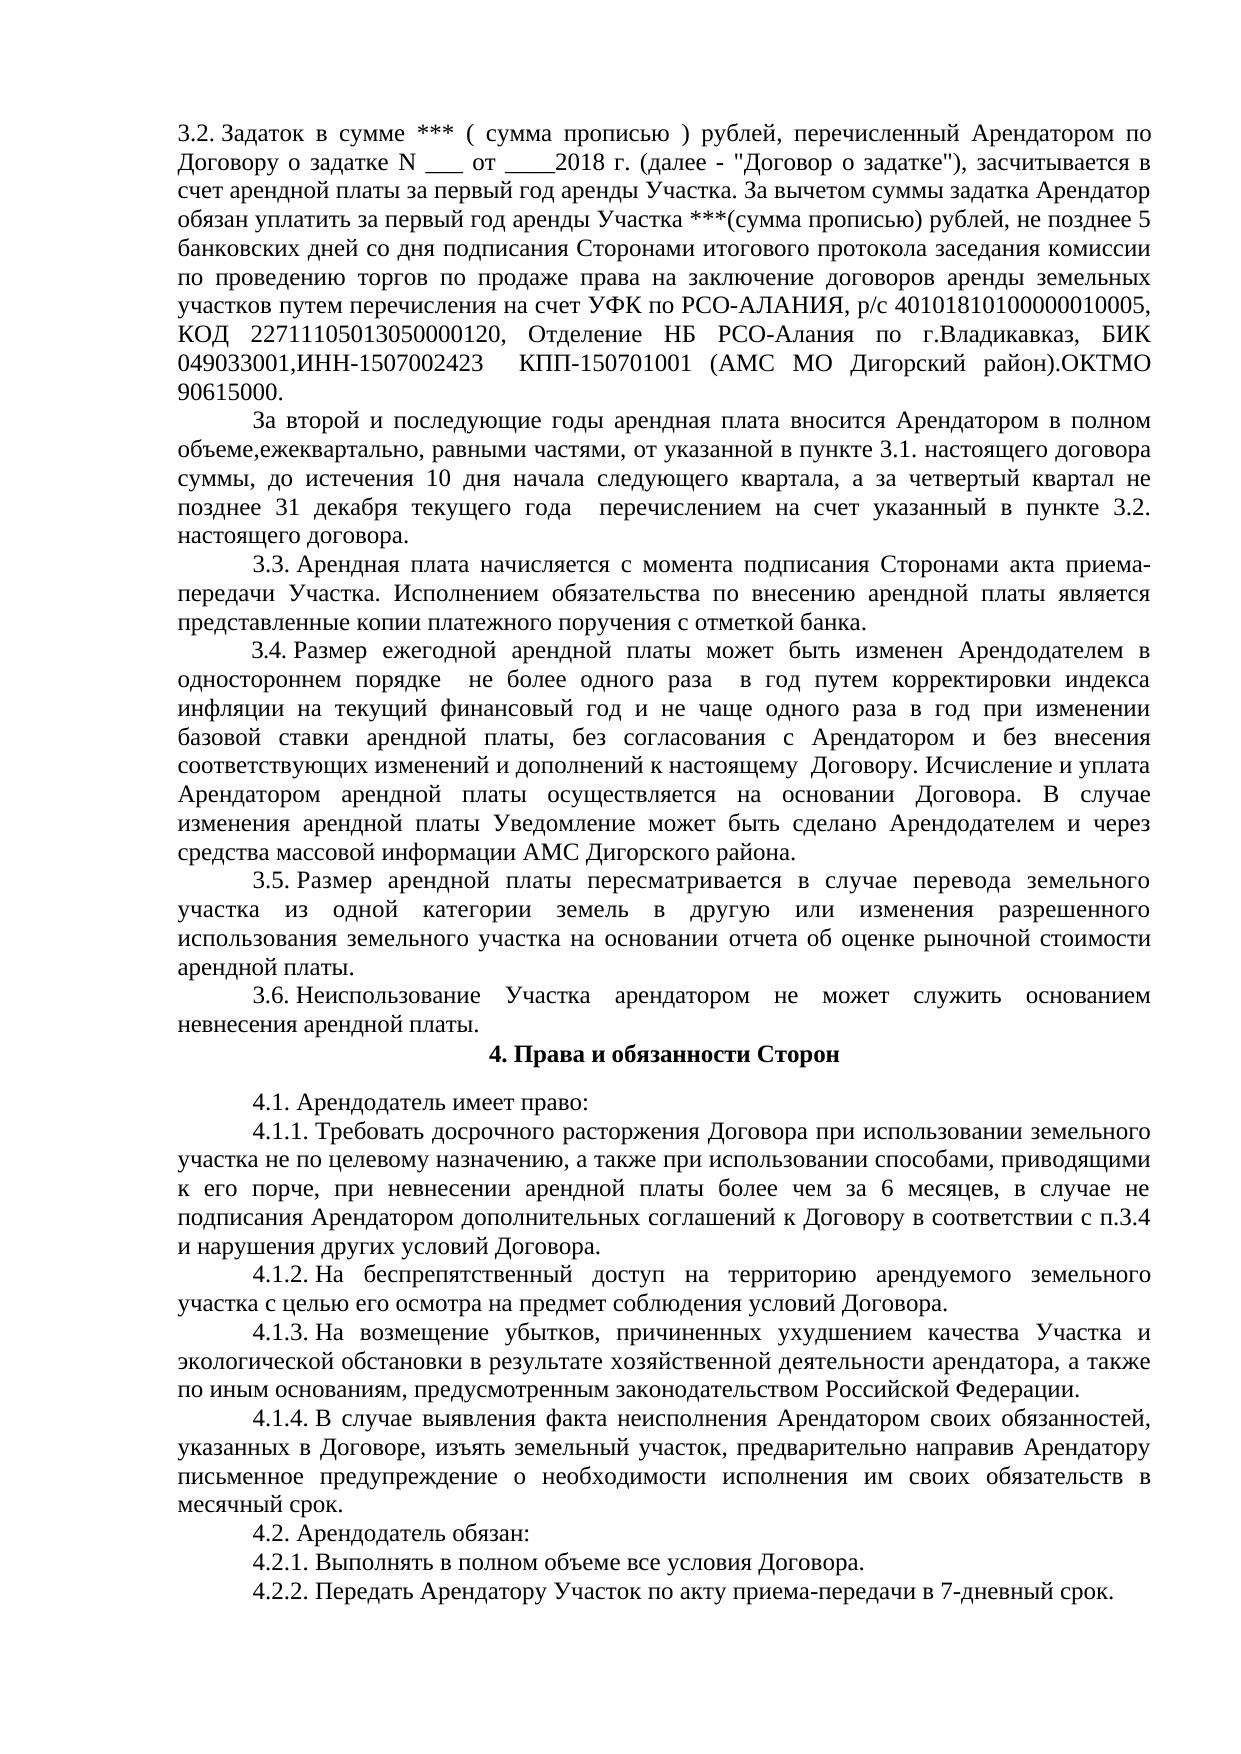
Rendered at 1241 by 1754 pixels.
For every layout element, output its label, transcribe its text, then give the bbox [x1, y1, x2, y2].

text 4.1.1. Требовать досрочного расторжения Договора при использовании земельного участка не по целевому назначению, а также при использовании способами, приводящими к его порче, при невнесении арендной платы более чем за 6 месяцев, в случае не подписания Арендатором дополнительных соглашений к Договору в соответствии с п.3.4 и нарушения других условий Договора. [177, 1116, 1152, 1259]
text 3.3. Арендная плата начисляется с момента подписания Сторонами акта приема-передачи Участка. Исполнением обязательства по внесению арендной платы является представленные копии платежного поручения с отметкой банка. [177, 549, 1152, 636]
text 4.1.4. В случае выявления факта неисполнения Арендатором своих обязанностей, указанных в Договоре, изъять земельный участок, предварительно направив Арендатору письменное предупреждение о необходимости исполнения им своих обязательств в месячный срок. [177, 1403, 1152, 1518]
text 3.5. Размер арендной платы пересматривается в случае перевода земельного участка из одной категории земель в другую или изменения разрешенного использования земельного участка на основании отчета об оценке рыночной стоимости арендной платы. [177, 866, 1152, 981]
text 3.6. Неиспользование Участка арендатором не может служить основанием невнесения арендной платы. [177, 981, 1152, 1038]
text 4.1.2. На беспрепятственный доступ на территорию арендуемого земельного участка с целью его осмотра на предмет соблюдения условий Договора. [177, 1259, 1152, 1317]
text 4.1. Арендодатель имеет право: [177, 1087, 1152, 1116]
text 4.2. Арендодатель обязан: [177, 1518, 1152, 1547]
text 3.2. Задаток в сумме *** ( сумма прописью ) рублей, перечисленный Арендатором по Договору о задатке N ___ от ____2018 г. (далее - "Договор о задатке"), засчитывается в счет арендной платы за первый год аренды Участка. За вычетом суммы задатка Арендатор обязан уплатить за первый год аренды Участка ***(сумма прописью) рублей, не позднее 5 банковских дней со дня подписания Сторонами итогового протокола заседания комиссии по проведению торгов по продаже права на заключение договоров аренды земельных участков путем перечисления на счет УФК по РСО-АЛАНИЯ, р/с 40101810100000010005, КОД 22711105013050000120, Отделение НБ РСО-Алания по г.Владикавказ, БИК 049033001,ИНН-1507002423 КПП-150701001 (АМС МО Дигорский район).ОКТМО 90615000. [177, 118, 1152, 406]
text 4.2.2. Передать Арендатору Участок по акту приема-передачи в 7-дневный срок. [177, 1576, 1152, 1604]
text 3.4. Размер ежегодной арендной платы может быть изменен Арендодателем в одностороннем порядке не более одного раза в год путем корректировки индекса инфляции на текущий финансовый год и не чаще одного раза в год при изменении базовой ставки арендной платы, без согласования с Арендатором и без внесения соответствующих изменений и дополнений к настоящему Договору. Исчисление и уплата Арендатором арендной платы осуществляется на основании Договора. В случае изменения арендной платы Уведомление может быть сделано Арендодателем и через средства массовой информации АМС Дигорского района. [177, 636, 1152, 866]
text 4.2.1. Выполнять в полном объеме все условия Договора. [177, 1547, 1152, 1576]
text За второй и последующие годы арендная плата вносится Арендатором в полном объеме,ежеквартально, равными частями, от указанной в пункте 3.1. настоящего договора суммы, до истечения 10 дня начала следующего квартала, а за четвертый квартал не позднее 31 декабря текущего года перечислением на счет указанный в пункте 3.2. настоящего договора. [177, 406, 1152, 549]
text 4. Права и обязанности Сторон [177, 1039, 1152, 1067]
text 4.1.3. На возмещение убытков, причиненных ухудшением качества Участка и экологической обстановки в результате хозяйственной деятельности арендатора, а также по иным основаниям, предусмотренным законодательством Российской Федерации. [177, 1317, 1152, 1403]
